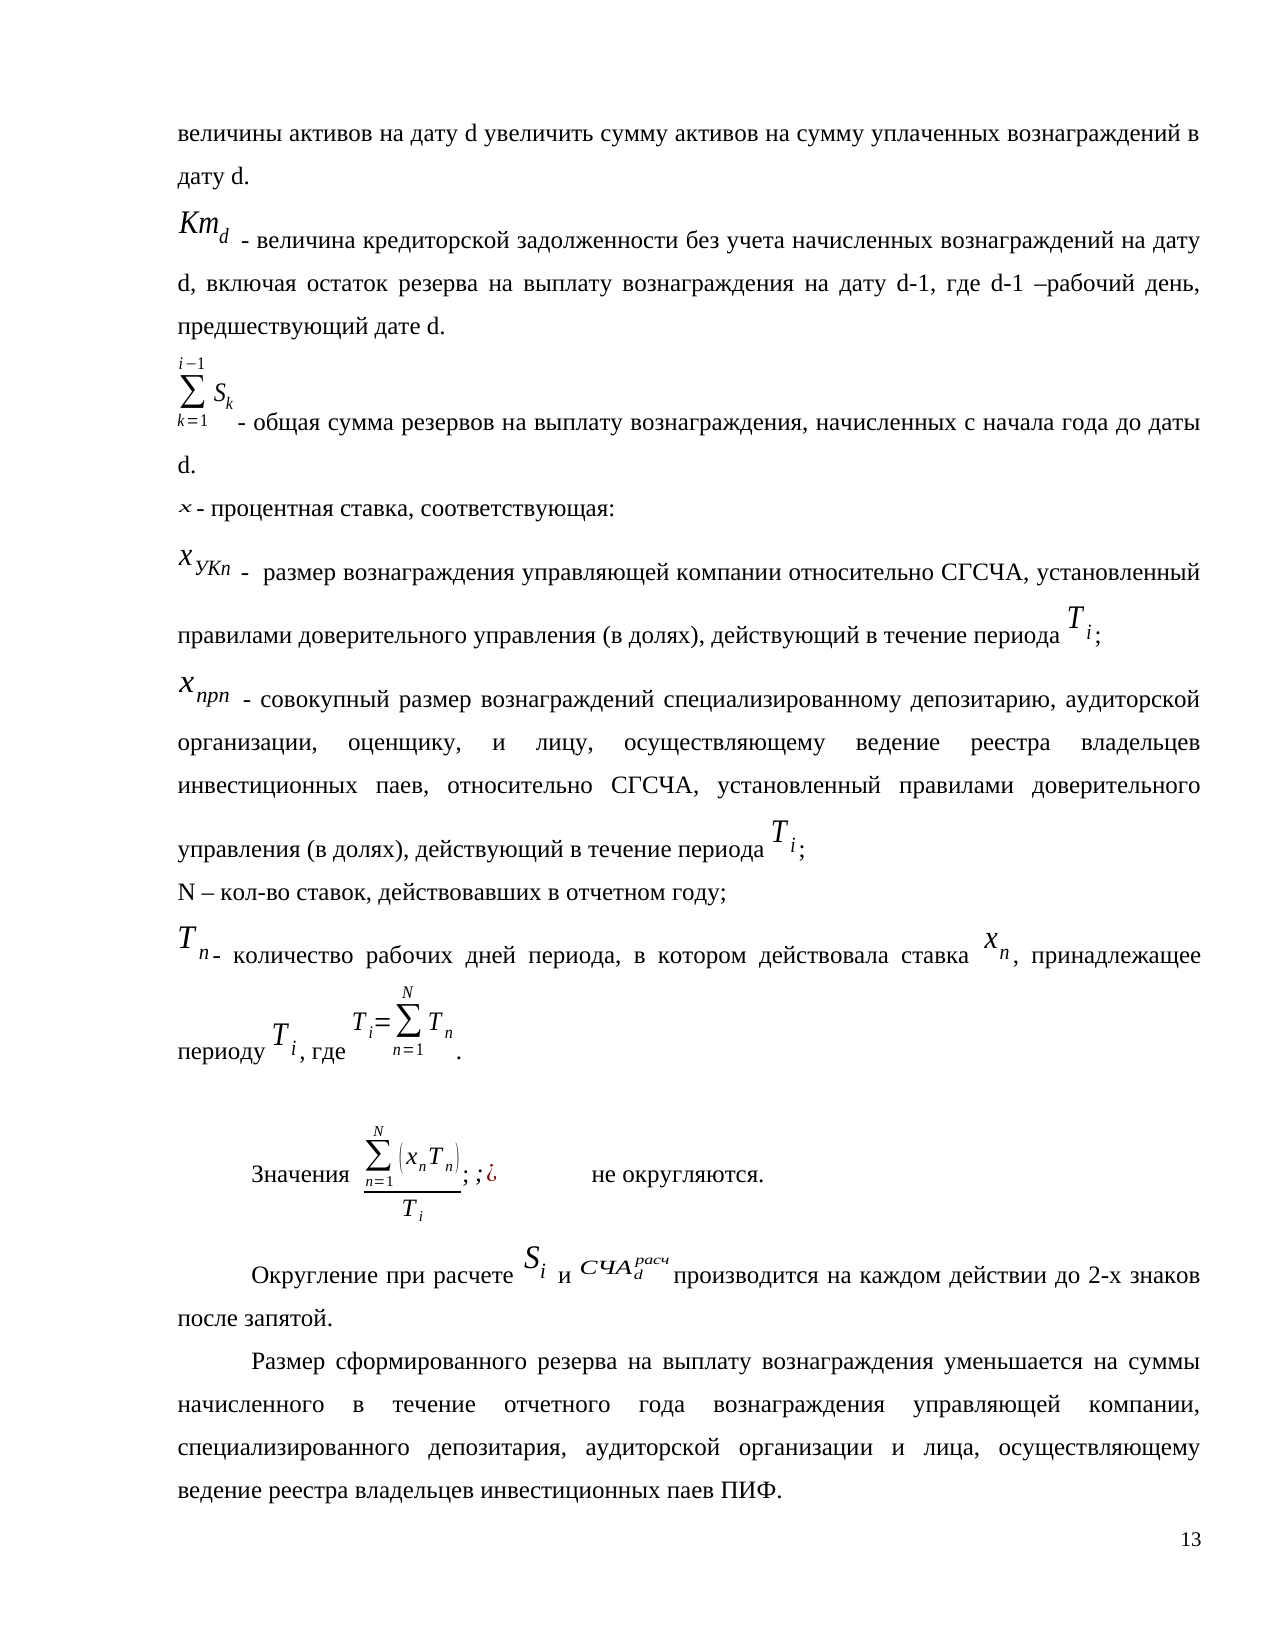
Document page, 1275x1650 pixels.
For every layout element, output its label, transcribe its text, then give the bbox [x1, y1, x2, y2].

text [177, 118, 1201, 190]
text - количество рабочих дней периода, в котором действовала ставка , принадлежащее периоду , где . [177, 920, 1201, 1065]
text - процентная ставка, соответствующая: [177, 493, 1201, 522]
text - совокупный размер вознаграждений специализированному депозитарию, аудиторской организации, оценщику, и лицу, осуществляющему ведение реестра владельцев инвестиционных паев, относительно СГСЧА, установленный правилами доверительного управления (в долях), действующий в течение периода ; [177, 663, 1201, 862]
text Округление при расчете и производится на каждом действии до 2-х знаков после запятой. [177, 1239, 1201, 1332]
text - величина кредиторской задолженности без учета начисленных вознаграждений на дату d, включая остаток резерва на выплату вознаграждения на дату d-1, где d-1 –рабочий день, предшествующий дате d. [177, 204, 1201, 340]
text N – кол-во ставок, действовавших в отчетном году; [177, 877, 1201, 906]
text Значения ; не округляются. [177, 1123, 1201, 1225]
text - общая сумма резервов на выплату вознаграждения, начисленных с начала года до даты d. [177, 354, 1201, 479]
list Размер сформированного резерва на выплату вознаграждения уменьшается на суммы начисленного в течение отчетного года вознаграждения управляющей компании, специализированного депозитария, аудиторской организации и лица, осуществляющему ведение реестра владельцев инвестиционных паев ПИФ. [177, 1346, 1201, 1504]
text - размер вознаграждения управляющей компании относительно СГСЧА, установленный правилами доверительного управления (в долях), действующий в течение периода ; [177, 536, 1201, 649]
